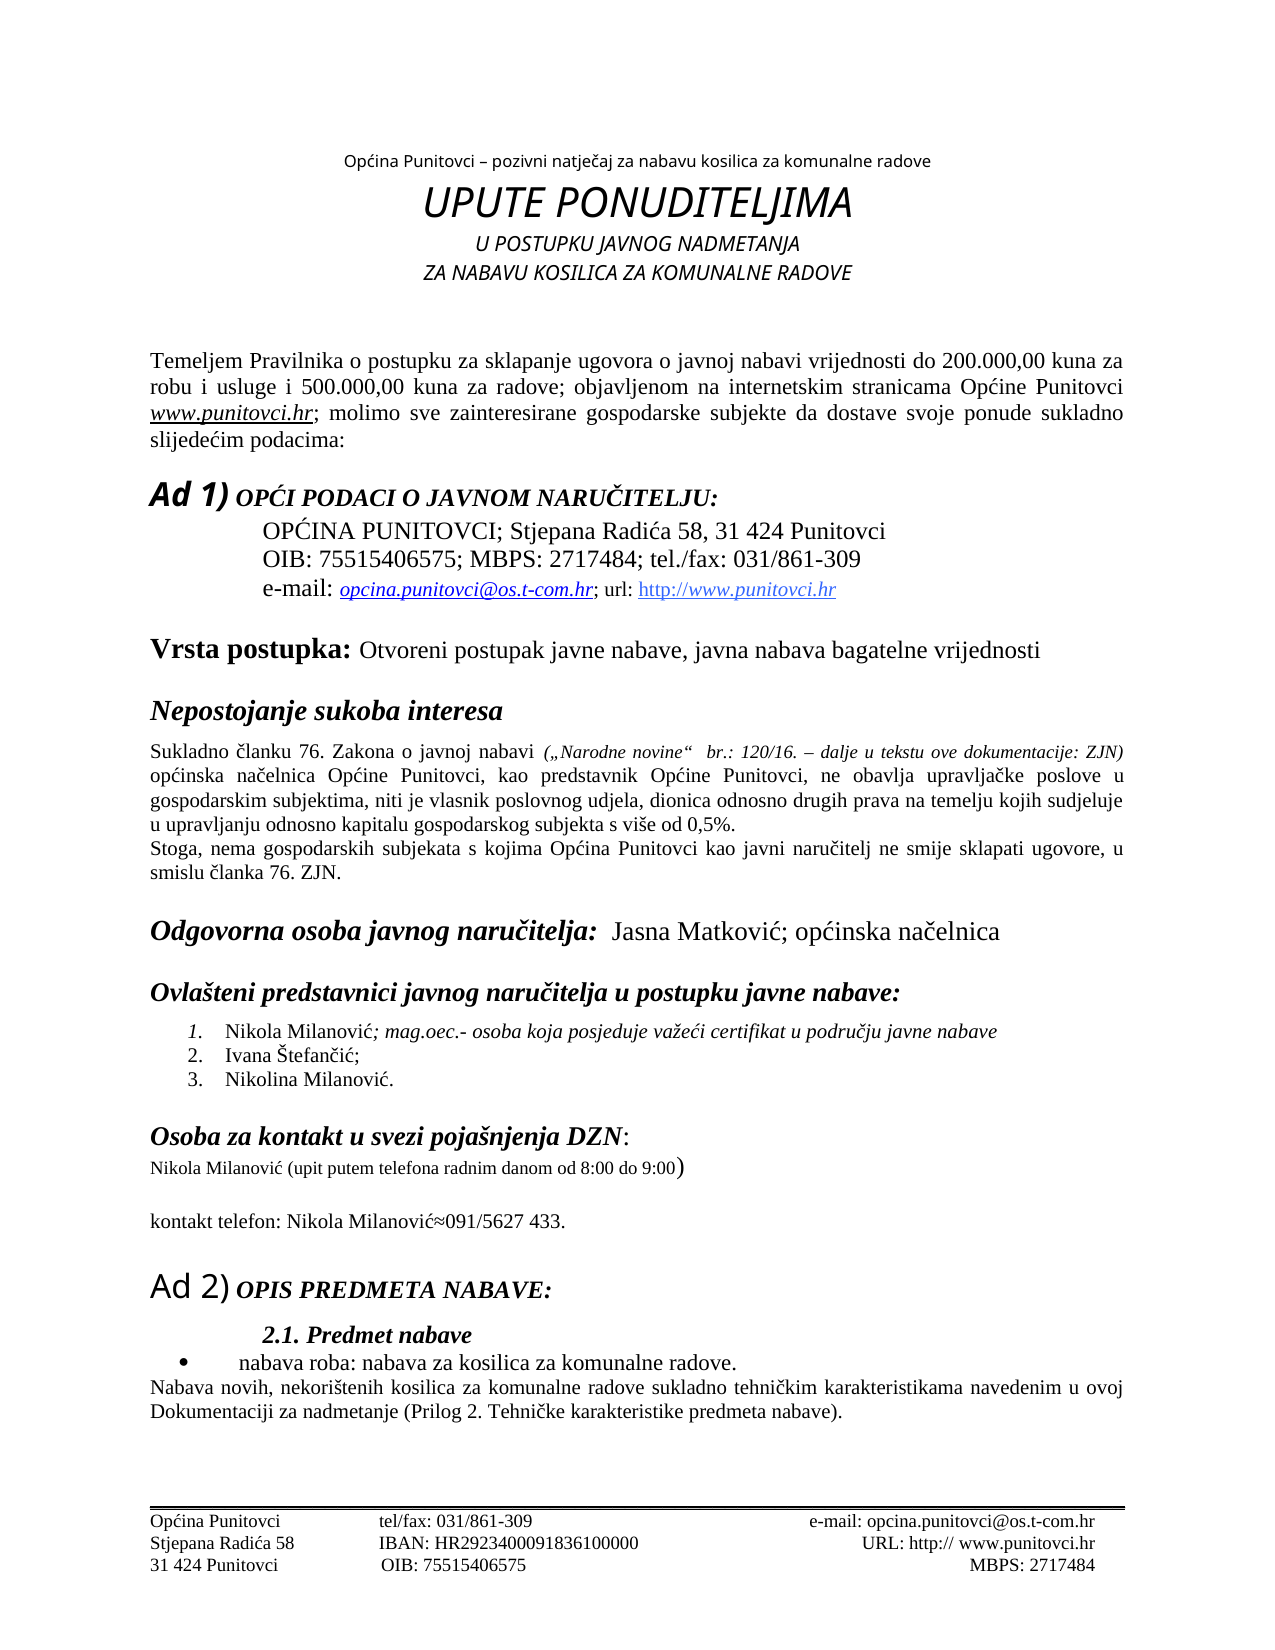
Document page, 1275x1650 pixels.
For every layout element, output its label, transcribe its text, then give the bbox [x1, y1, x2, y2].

text Nabava novih, nekorištenih kosilica za komunalne radove sukladno tehničkim karakteristikama navedenim u ovoj Dokumentaciji za nadmetanje (Prilog 2. Tehničke karakteristike predmeta nabave). [150, 1375, 1125, 1423]
text Ovlašteni predstavnici javnog naručitelja u postupku javne nabave: [150, 976, 1125, 1007]
text 2.1. Predmet nabave [262, 1320, 1125, 1349]
text OPĆINA PUNITOVCI; Stjepana Radića 58, 31 424 Punitovci [262, 516, 1125, 544]
list Ivana Štefančić; [187, 1043, 1125, 1067]
list nabava roba: nabava za kosilica za komunalne radove. [179, 1349, 1125, 1375]
text Osoba za kontakt u svezi pojašnjenja DZN: [150, 1120, 1125, 1151]
list Nikola Milanović; mag.oec.- osoba koja posjeduje važeći certifikat u području javne nabave [187, 1019, 1125, 1043]
text Vrsta postupka: Otvoreni postupak javne nabave, javna nabava bagatelne vrijednosti [150, 631, 1125, 664]
text Odgovorna osoba javnog naručitelja: Jasna Matković; općinska načelnica [150, 913, 1125, 946]
text Nikola Milanović (upit putem telefona radnim danom od 8:00 do 9:00) [150, 1151, 1125, 1180]
text Sukladno članku 76. Zakona o javnoj nabavi („Narodne novine“ br.: 120/16. – dalje u tekstu ove dokumentacije: ZJN) općinska načelnica Općine Punitovci, kao predstavnik Općine Punitovci, ne obavlja upravljačke poslove u gospodarskim subjektima, niti je vlasnik poslovnog udjela, dionica odnosno drugih prava na temelju kojih sudjeluje u upravljanju odnosno kapitalu gospodarskog subjekta s više od 0,5%. [150, 739, 1125, 836]
text Ad 2) OPIS PREDMETA NABAVE: [150, 1262, 1125, 1308]
text e-mail: opcina.punitovci@os.t-com.hr; url: http://www.punitovci.hr [262, 573, 1125, 602]
text Temeljem Pravilnika o postupku za sklapanje ugovora o javnoj nabavi vrijednosti do 200.000,00 kuna za robu i usluge i 500.000,00 kuna za radove; objavljenom na internetskim stranicama Općine Punitovci www.punitovci.hr; molimo sve zainteresirane gospodarske subjekte da dostave svoje ponude sukladno slijedećim podacima: [150, 347, 1125, 452]
text Ad 1) OPĆI PODACI O JAVNOM NARUČITELJU: [150, 470, 1125, 516]
text Nepostojanje sukoba interesa [150, 693, 1125, 727]
text OIB: 75515406575; MBPS: 2717484; tel./fax: 031/861-309 [262, 544, 1125, 573]
text UPUTE PONUDITELJIMA [150, 173, 1125, 229]
text U POSTUPKU JAVNOG NADMETANJA [150, 229, 1125, 258]
text kontakt telefon: Nikola Milanović≈091/5627 433. [150, 1209, 1125, 1233]
text Stoga, nema gospodarskih subjekata s kojima Općina Punitovci kao javni naručitelj ne smije sklapati ugovore, u smislu članka 76. ZJN. [150, 836, 1125, 884]
list Nikolina Milanović. [187, 1067, 1125, 1091]
text ZA NABAVU KOSILICA ZA KOMUNALNE RADOVE [150, 258, 1125, 286]
